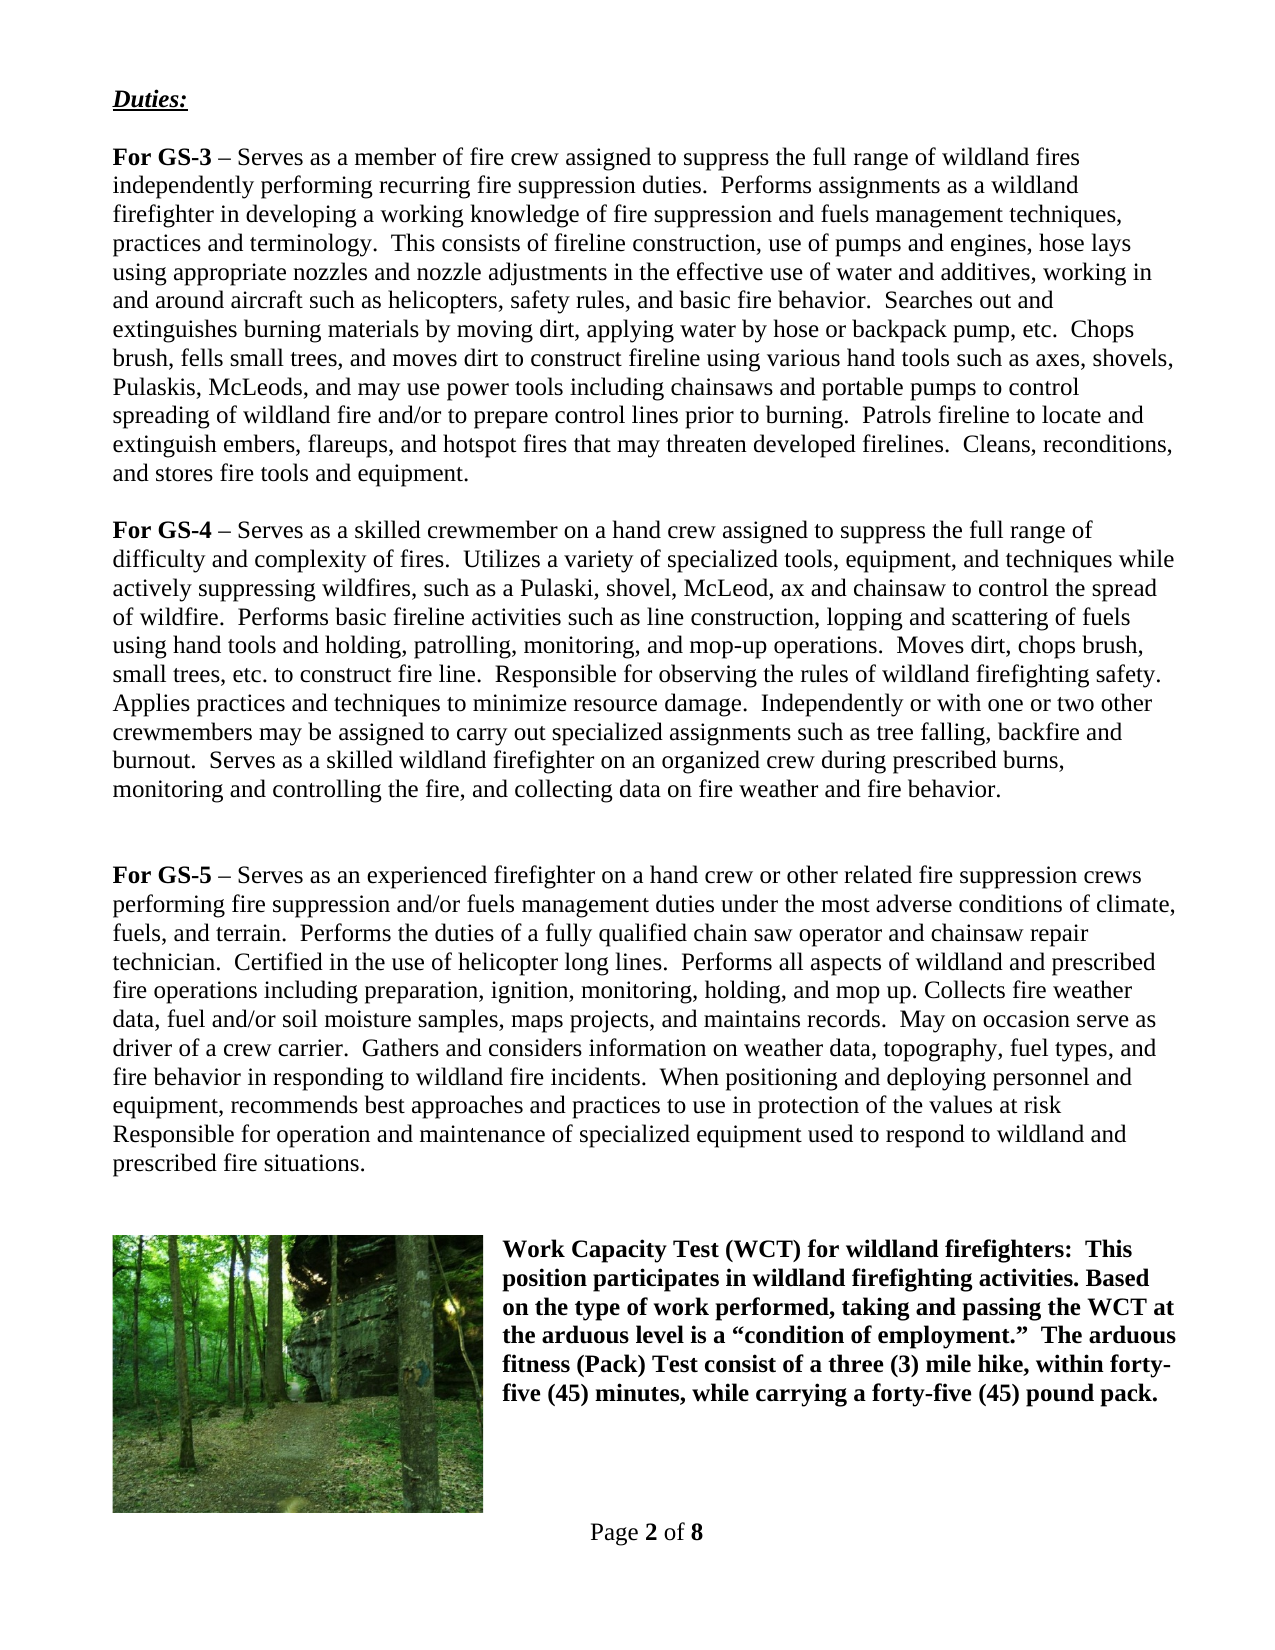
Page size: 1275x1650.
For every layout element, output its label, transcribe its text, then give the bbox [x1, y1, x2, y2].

text For GS-4 – Serves as a skilled crewmember on a hand crew assigned to suppress the full range of difficulty and complexity of fires. Utilizes a variety of specialized tools, equipment, and techniques while actively suppressing wildfires, such as a Pulaski, shovel, McLeod, ax and chainsaw to control the spread of wildfire. Performs basic fireline activities such as line construction, lopping and scattering of fuels using hand tools and holding, patrolling, monitoring, and mop-up operations. Moves dirt, chops brush, small trees, etc. to construct fire line. Responsible for observing the rules of wildland firefighting safety. Applies practices and techniques to minimize resource damage. Independently or with one or two other crewmembers may be assigned to carry out specialized assignments such as tree falling, backfire and burnout. Serves as a skilled wildland firefighter on an organized crew during prescribed burns, monitoring and controlling the fire, and collecting data on fire weather and fire behavior. [112, 516, 1181, 803]
text For GS-5 – Serves as an experienced firefighter on a hand crew or other related fire suppression crews performing fire suppression and/or fuels management duties under the most adverse conditions of climate, fuels, and terrain. Performs the duties of a fully qualified chain saw operator and chainsaw repair technician. Certified in the use of helicopter long lines. Performs all aspects of wildland and prescribed fire operations including preparation, ignition, monitoring, holding, and mop up. Collects fire weather data, fuel and/or soil moisture samples, maps projects, and maintains records. May on occasion serve as driver of a crew carrier. Gathers and considers information on weather data, topography, fuel types, and fire behavior in responding to wildland fire incidents. When positioning and deploying personnel and equipment, recommends best approaches and practices to use in protection of the values at risk Responsible for operation and maintenance of specialized equipment used to respond to wildland and prescribed fire situations. [112, 861, 1181, 1177]
text Work Capacity Test (WCT) for wildland firefighters: This position participates in wildland firefighting activities. Based on the type of work performed, taking and passing the WCT at the arduous level is a “condition of employment.” The arduous fitness (Pack) Test consist of a three (3) mile hike, within forty-five (45) minutes, while carrying a forty-five (45) pound pack. [112, 1234, 1181, 1407]
text For GS-3 – Serves as a member of fire crew assigned to suppress the full range of wildland fires independently performing recurring fire suppression duties. Performs assignments as a wildland firefighter in developing a working knowledge of fire suppression and fuels management techniques, practices and terminology. This consists of fireline construction, use of pumps and engines, hose lays using appropriate nozzles and nozzle adjustments in the effective use of water and additives, working in and around aircraft such as helicopters, safety rules, and basic fire behavior. Searches out and extinguishes burning materials by moving dirt, applying water by hose or backpack pump, etc. Chops brush, fells small trees, and moves dirt to construct fireline using various hand tools such as axes, shovels, Pulaskis, McLeods, and may use power tools including chainsaws and portable pumps to control spreading of wildland fire and/or to prepare control lines prior to burning. Patrols fireline to locate and extinguish embers, flareups, and hotspot fires that may threaten developed firelines. Cleans, reconditions, and stores fire tools and equipment. [112, 142, 1181, 487]
text Duties: [112, 84, 1181, 113]
picture [112, 1235, 484, 1513]
